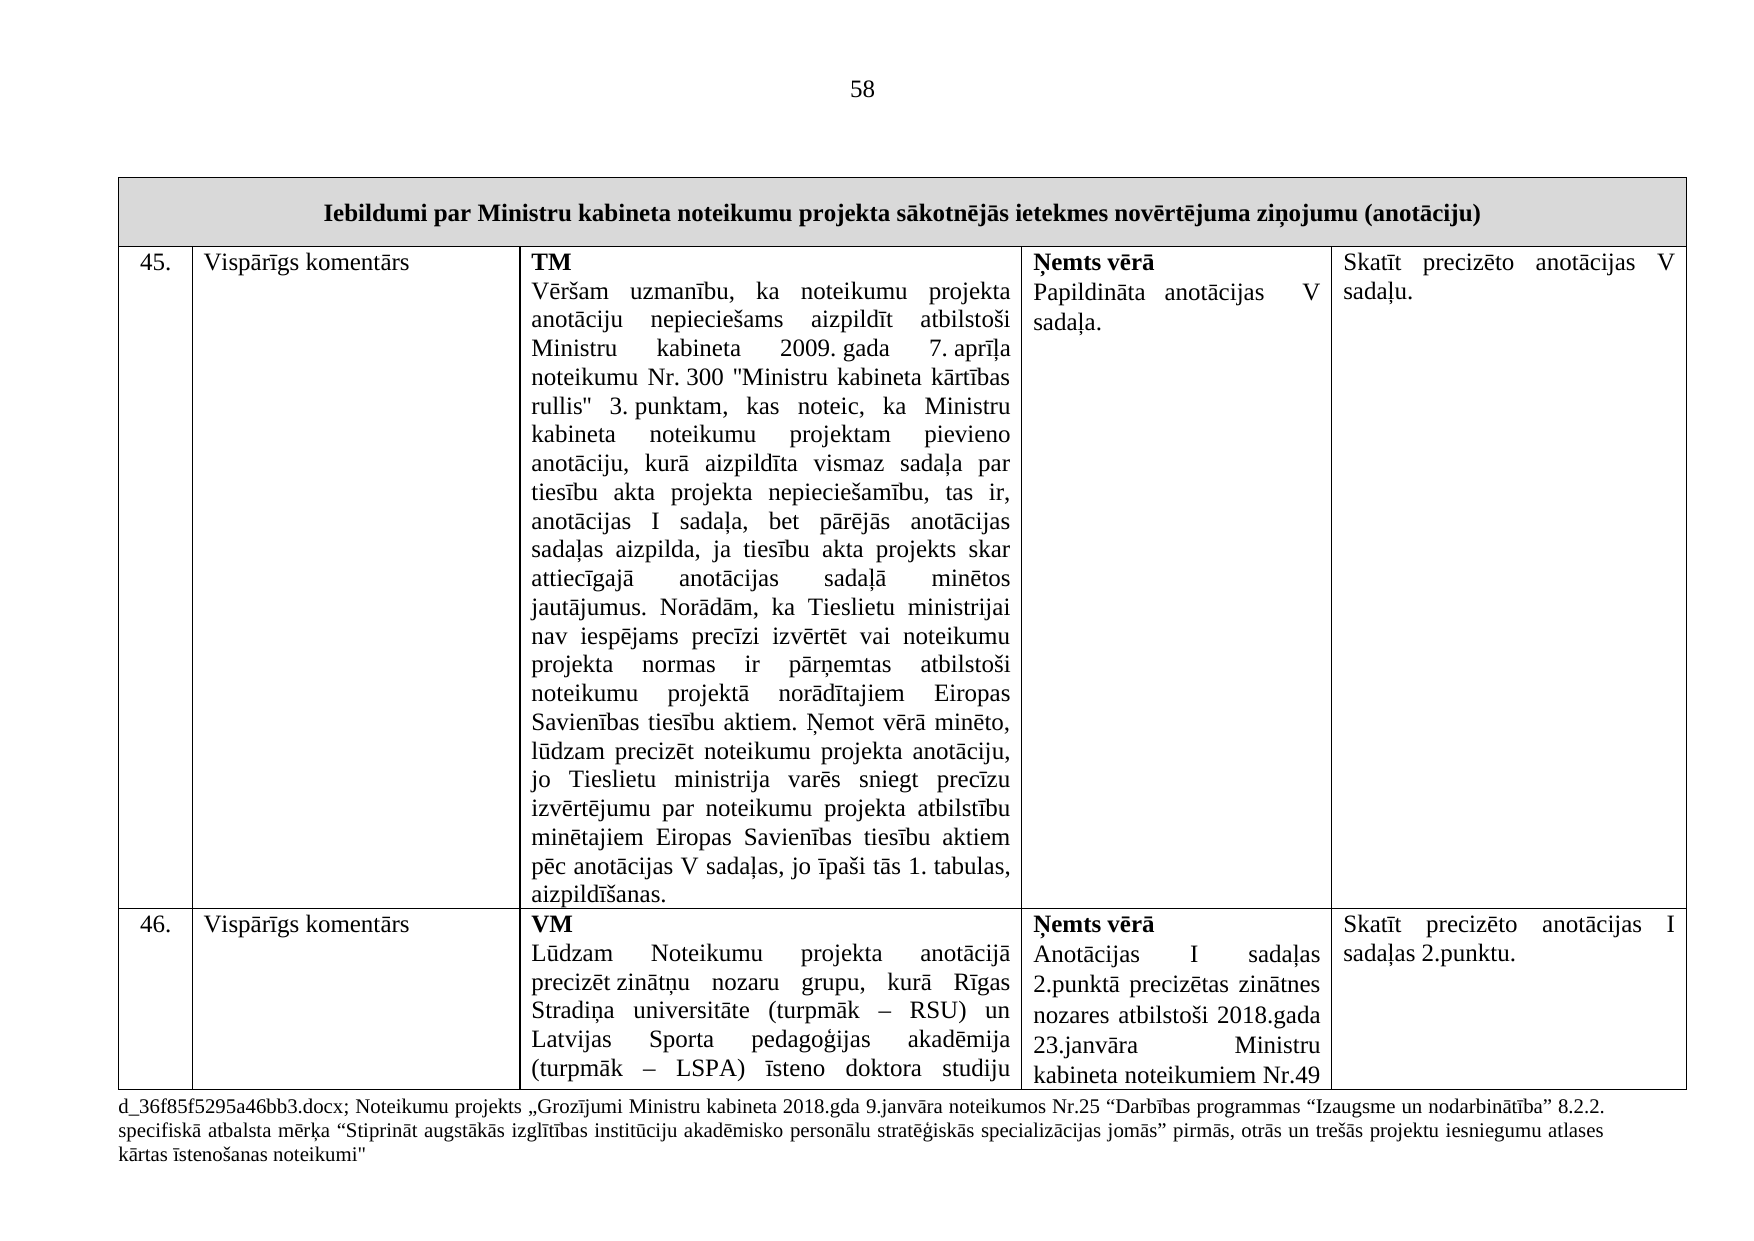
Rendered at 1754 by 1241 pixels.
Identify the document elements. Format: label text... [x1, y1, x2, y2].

table_cell Vispārīgs komentārs [193, 247, 519, 908]
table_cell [1332, 909, 1686, 1089]
table_cell [119, 247, 192, 908]
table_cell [1022, 909, 1331, 1089]
table_cell TM Vēršam uzmanību, ka noteikumu projekta anotāciju nepieciešams aizpildīt atbilstoši Ministru kabineta 2009. gada 7. aprīļa noteikumu Nr. 300 ''Ministru kabineta kārtības rullis'' 3. punktam, kas noteic, ka Ministru kabineta noteikumu projektam pievieno anotāciju, kurā aizpildīta vismaz sadaļa par tiesību akta projekta nepieciešamību, tas ir, anotācijas I sadaļa, bet pārējās anotācijas sadaļas aizpilda, ja tiesību akta projekts skar attiecīgajā anotācijas sadaļā minētos jautājumus. Norādām, ka Tieslietu ministrijai nav iespējams precīzi izvērtēt vai noteikumu projekta normas ir pārņemtas atbilstoši noteikumu projektā norādītajiem Eiropas Savienības tiesību aktiem. Ņemot vērā minēto, lūdzam precizēt noteikumu projekta anotāciju, jo Tieslietu ministrija varēs sniegt precīzu izvērtējumu par noteikumu projekta atbilstību minētajiem Eiropas Savienības tiesību aktiem pēc anotācijas V sadaļas, jo īpaši tās 1. tabulas, aizpildīšanas. [521, 247, 1021, 908]
table_cell Ņemts vērā Papildināta anotācijas V sadaļa. [1022, 247, 1331, 908]
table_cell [521, 909, 1021, 1089]
table_cell Skatīt precizēto anotācijas V sadaļu. [1332, 247, 1686, 908]
table_cell Iebildumi par Ministru kabineta noteikumu projekta sākotnējās ietekmes novērtējuma ziņojumu (anotāciju) [119, 178, 1686, 246]
table_cell Vispārīgs komentārs [193, 909, 519, 1089]
table_cell [119, 909, 192, 1089]
